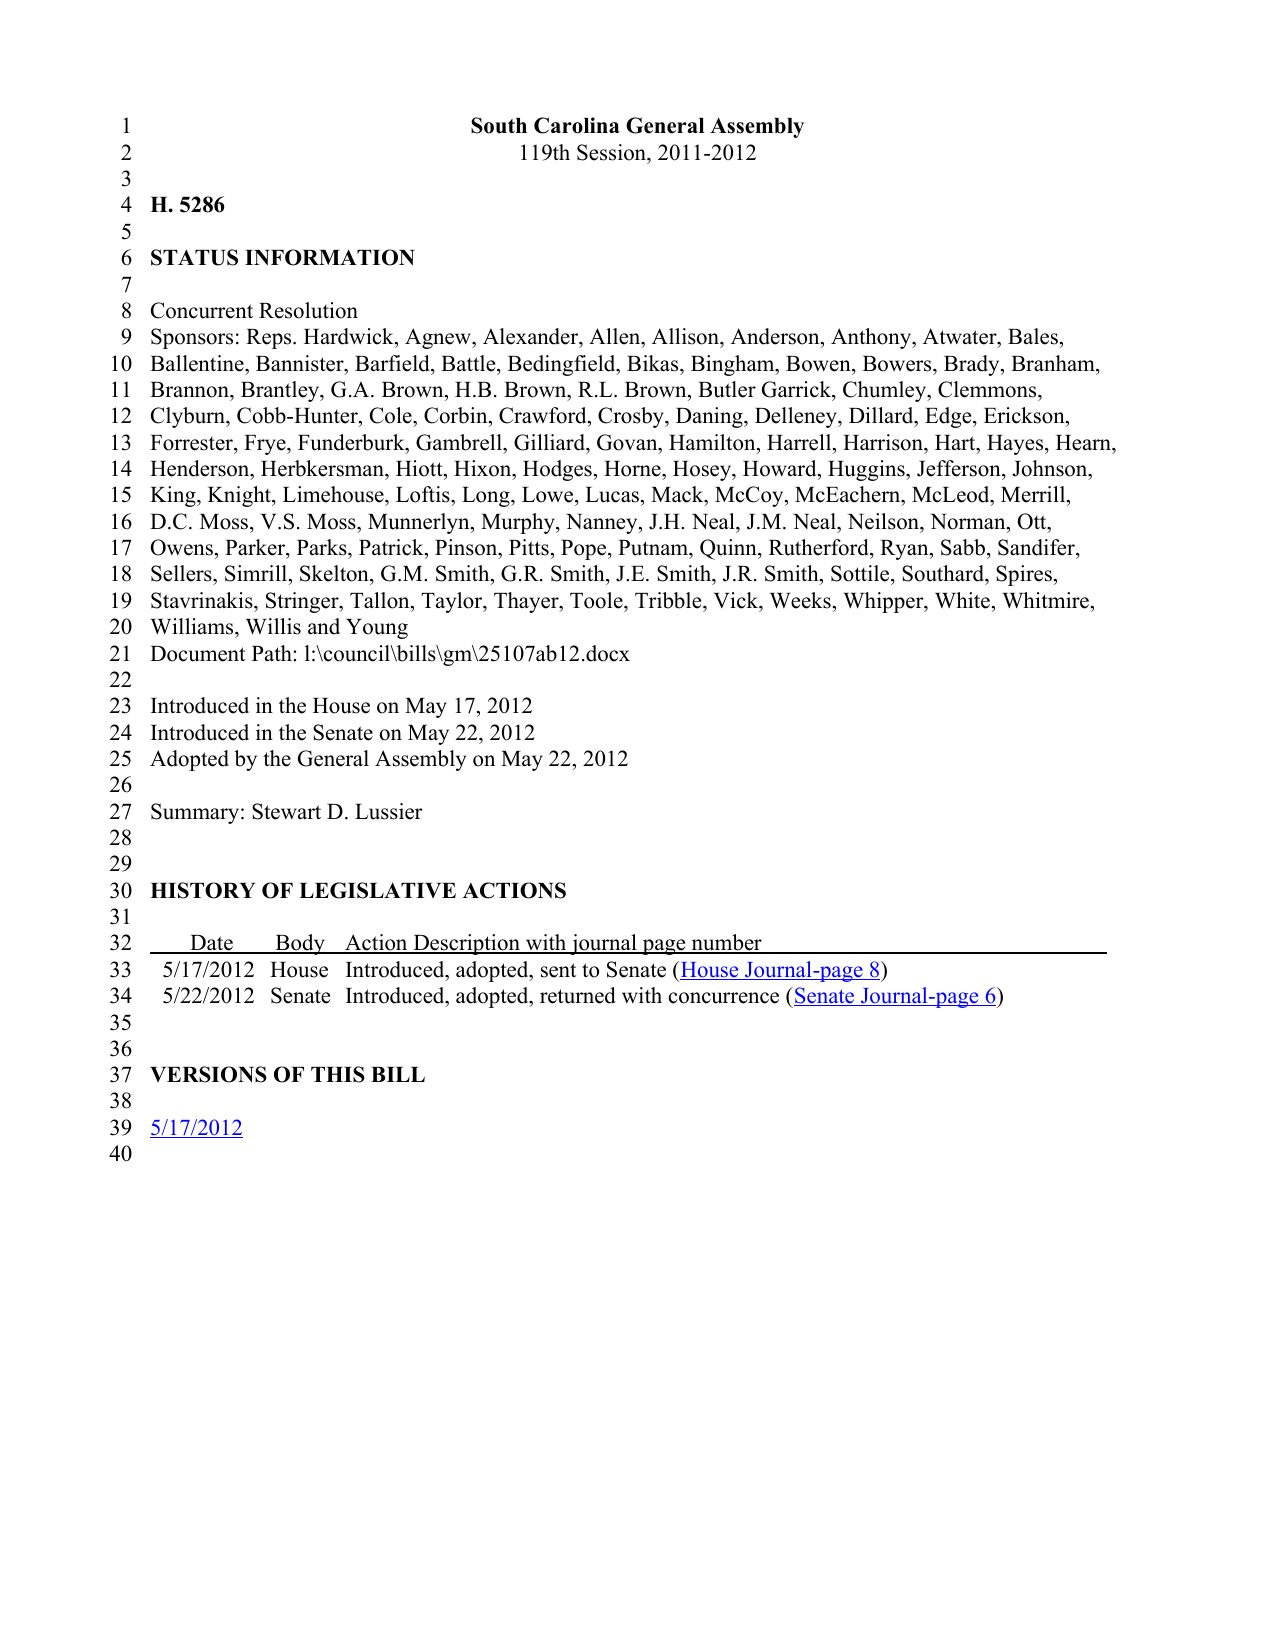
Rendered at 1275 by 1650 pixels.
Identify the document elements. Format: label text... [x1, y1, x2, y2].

text 5/17/2012 [150, 1114, 1125, 1140]
text VERSIONS OF THIS BILL [150, 1061, 1125, 1088]
text 5/17/2012 House Introduced, adopted, sent to Senate (House Journal-page 8) [150, 956, 1125, 982]
text HISTORY OF LEGISLATIVE ACTIONS [150, 877, 1125, 903]
text 5/22/2012 Senate Introduced, adopted, returned with concurrence (Senate Journal-page 6) [150, 982, 1125, 1008]
text Introduced in the Senate on May 22, 2012 [150, 719, 1125, 745]
text Concurrent Resolution [150, 297, 1125, 323]
text Document Path: l:\council\bills\gm\25107ab12.docx [150, 639, 1125, 666]
text STATUS INFORMATION [150, 244, 1125, 271]
text Introduced in the House on May 17, 2012 [150, 692, 1125, 719]
text Sponsors: Reps. Hardwick, Agnew, Alexander, Allen, Allison, Anderson, Anthony, Atwater, Bales, Ballentine, Bannister, Barfield, Battle, Bedingfield, Bikas, Bingham, Bowen, Bowers, Brady, Branham, Brannon, Brantley, G.A. Brown, H.B. Brown, R.L. Brown, Butler Garrick, Chumley, Clemmons, Clyburn, Cobb-Hunter, Cole, Corbin, Crawford, Crosby, Daning, Delleney, Dillard, Edge, Erickson, Forrester, Frye, Funderburk, Gambrell, Gilliard, Govan, Hamilton, Harrell, Harrison, Hart, Hayes, Hearn, Henderson, Herbkersman, Hiott, Hixon, Hodges, Horne, Hosey, Howard, Huggins, Jefferson, Johnson, King, Knight, Limehouse, Loftis, Long, Lowe, Lucas, Mack, McCoy, McEachern, McLeod, Merrill, D.C. Moss, V.S. Moss, Munnerlyn, Murphy, Nanney, J.H. Neal, J.M. Neal, Neilson, Norman, Ott, Owens, Parker, Parks, Patrick, Pinson, Pitts, Pope, Putnam, Quinn, Rutherford, Ryan, Sabb, Sandifer, Sellers, Simrill, Skelton, G.M. Smith, G.R. Smith, J.E. Smith, J.R. Smith, Sottile, Southard, Spires, Stavrinakis, Stringer, Tallon, Taylor, Thayer, Toole, Tribble, Vick, Weeks, Whipper, White, Whitmire, Williams, Willis and Young [150, 323, 1125, 639]
text H. 5286 [150, 192, 1125, 218]
text 119th Session, 2011-2012 [150, 139, 1125, 165]
text Adopted by the General Assembly on May 22, 2012 [150, 745, 1125, 771]
text South Carolina General Assembly [150, 112, 1125, 139]
text Date Body Action Description with journal page number [150, 929, 1125, 956]
text Summary: Stewart D. Lussier [150, 798, 1125, 824]
